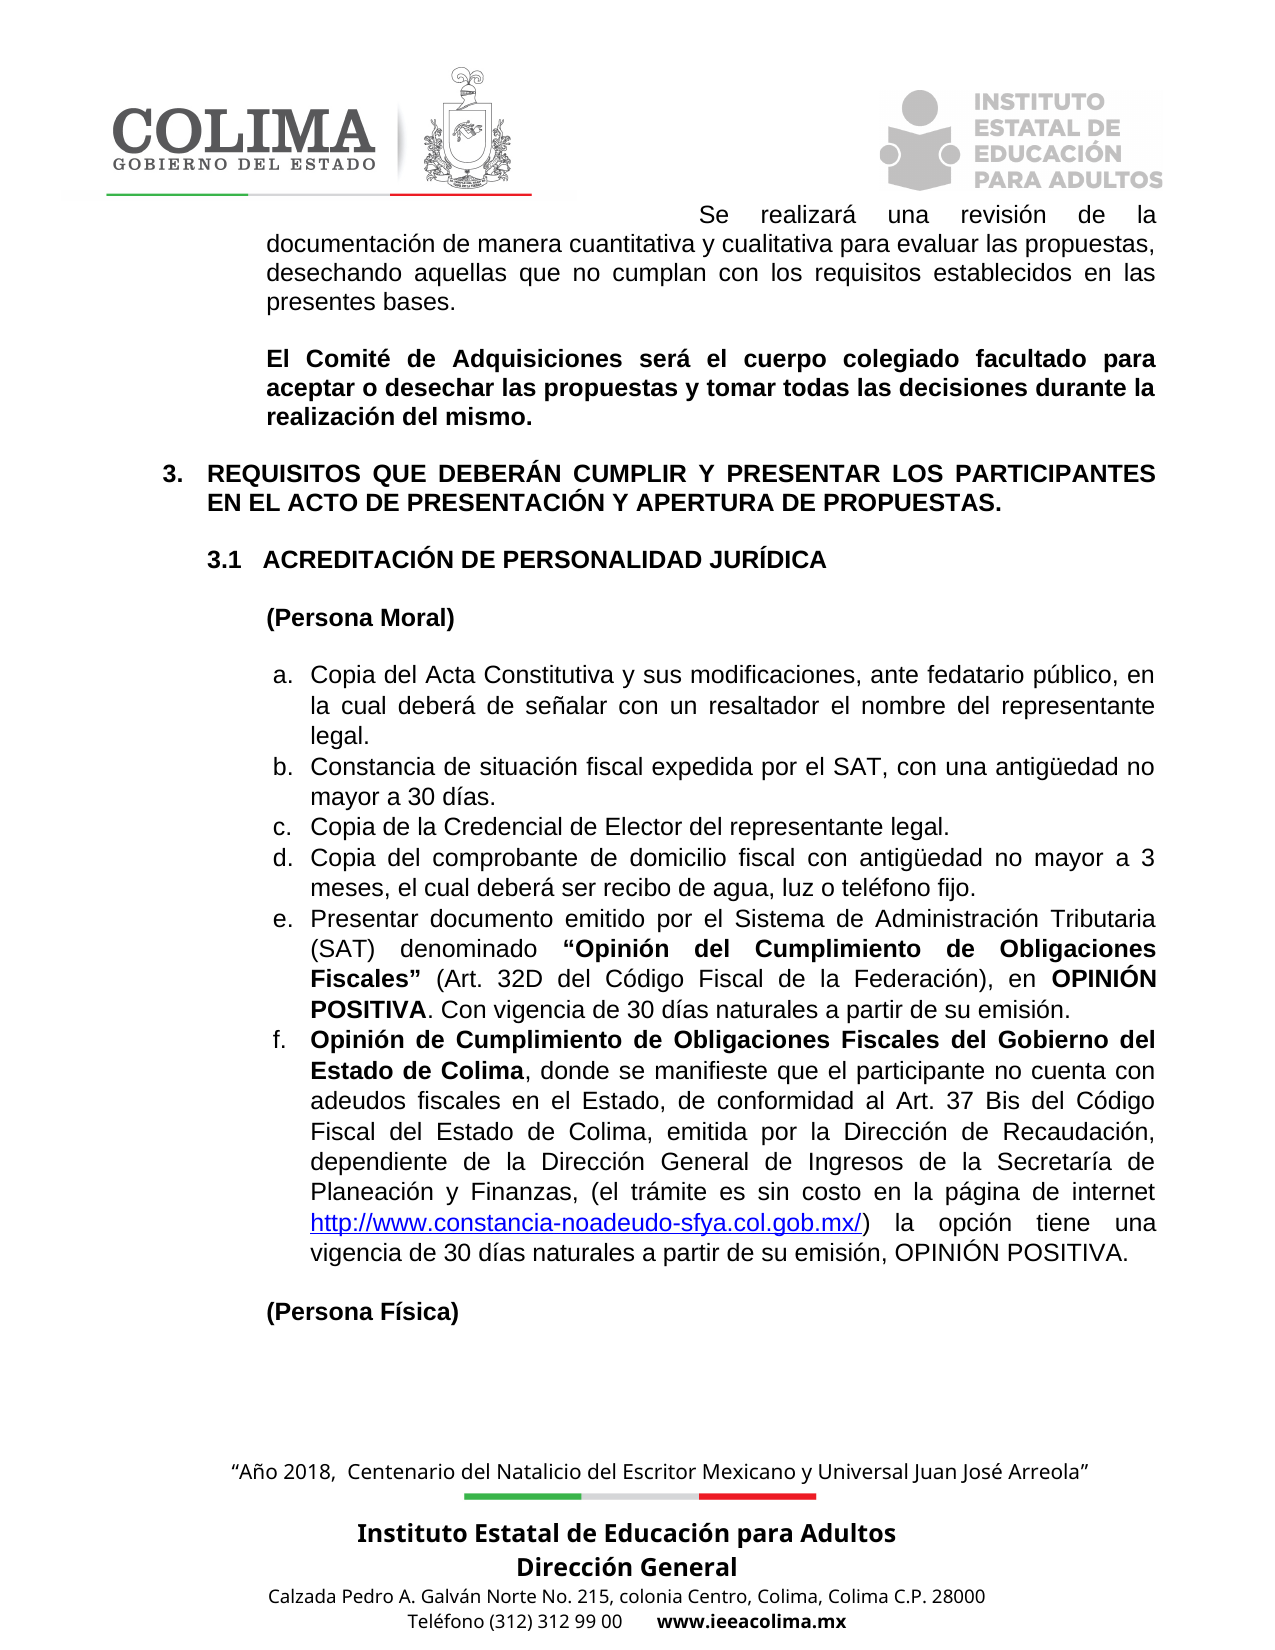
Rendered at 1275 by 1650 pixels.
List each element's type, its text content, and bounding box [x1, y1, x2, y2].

list Copia del Acta Constitutiva y sus modificaciones, ante fedatario público, en la cual deberá de señalar con un resaltador el nombre del representante legal. [273, 660, 1157, 750]
picture [0, 5, 1275, 201]
text 3. REQUISITOS QUE DEBERÁN CUMPLIR Y PRESENTAR LOS PARTICIPANTES EN EL ACTO DE PRESENTACIÓN Y APERTURA DE PROPUESTAS. [162, 459, 1157, 516]
picture [2, 1476, 1275, 1517]
list Copia del comprobante de domicilio fiscal con antigüedad no mayor a 3 meses, el cual deberá ser recibo de agua, luz o teléfono fijo. [273, 843, 1157, 902]
text El Comité de Adquisiciones será el cuerpo colegiado facultado para aceptar o desechar las propuestas y tomar todas las decisiones durante la realización del mismo. [266, 344, 1157, 430]
text 3.1 ACREDITACIÓN DE PERSONALIDAD JURÍDICA [207, 545, 1157, 574]
text (Persona Moral) [266, 603, 1157, 631]
list Copia de la Credencial de Elector del representante legal. [273, 812, 1157, 841]
text (Persona Física) [266, 1297, 1157, 1326]
list Constancia de situación fiscal expedida por el SAT, con una antigüedad no mayor a 30 días. [273, 751, 1157, 811]
list Presentar documento emitido por el Sistema de Administración Tributaria (SAT) denominado “Opinión del Cumplimiento de Obligaciones Fiscales” (Art. 32D del Código Fiscal de la Federación), en OPINIÓN POSITIVA. Con vigencia de 30 días naturales a partir de su emisión. [273, 903, 1157, 1023]
text Se realizará una revisión de la documentación de manera cuantitativa y cualitativa para evaluar las propuestas, desechando aquellas que no cumplan con los requisitos establecidos en las presentes bases. [266, 148, 1157, 315]
